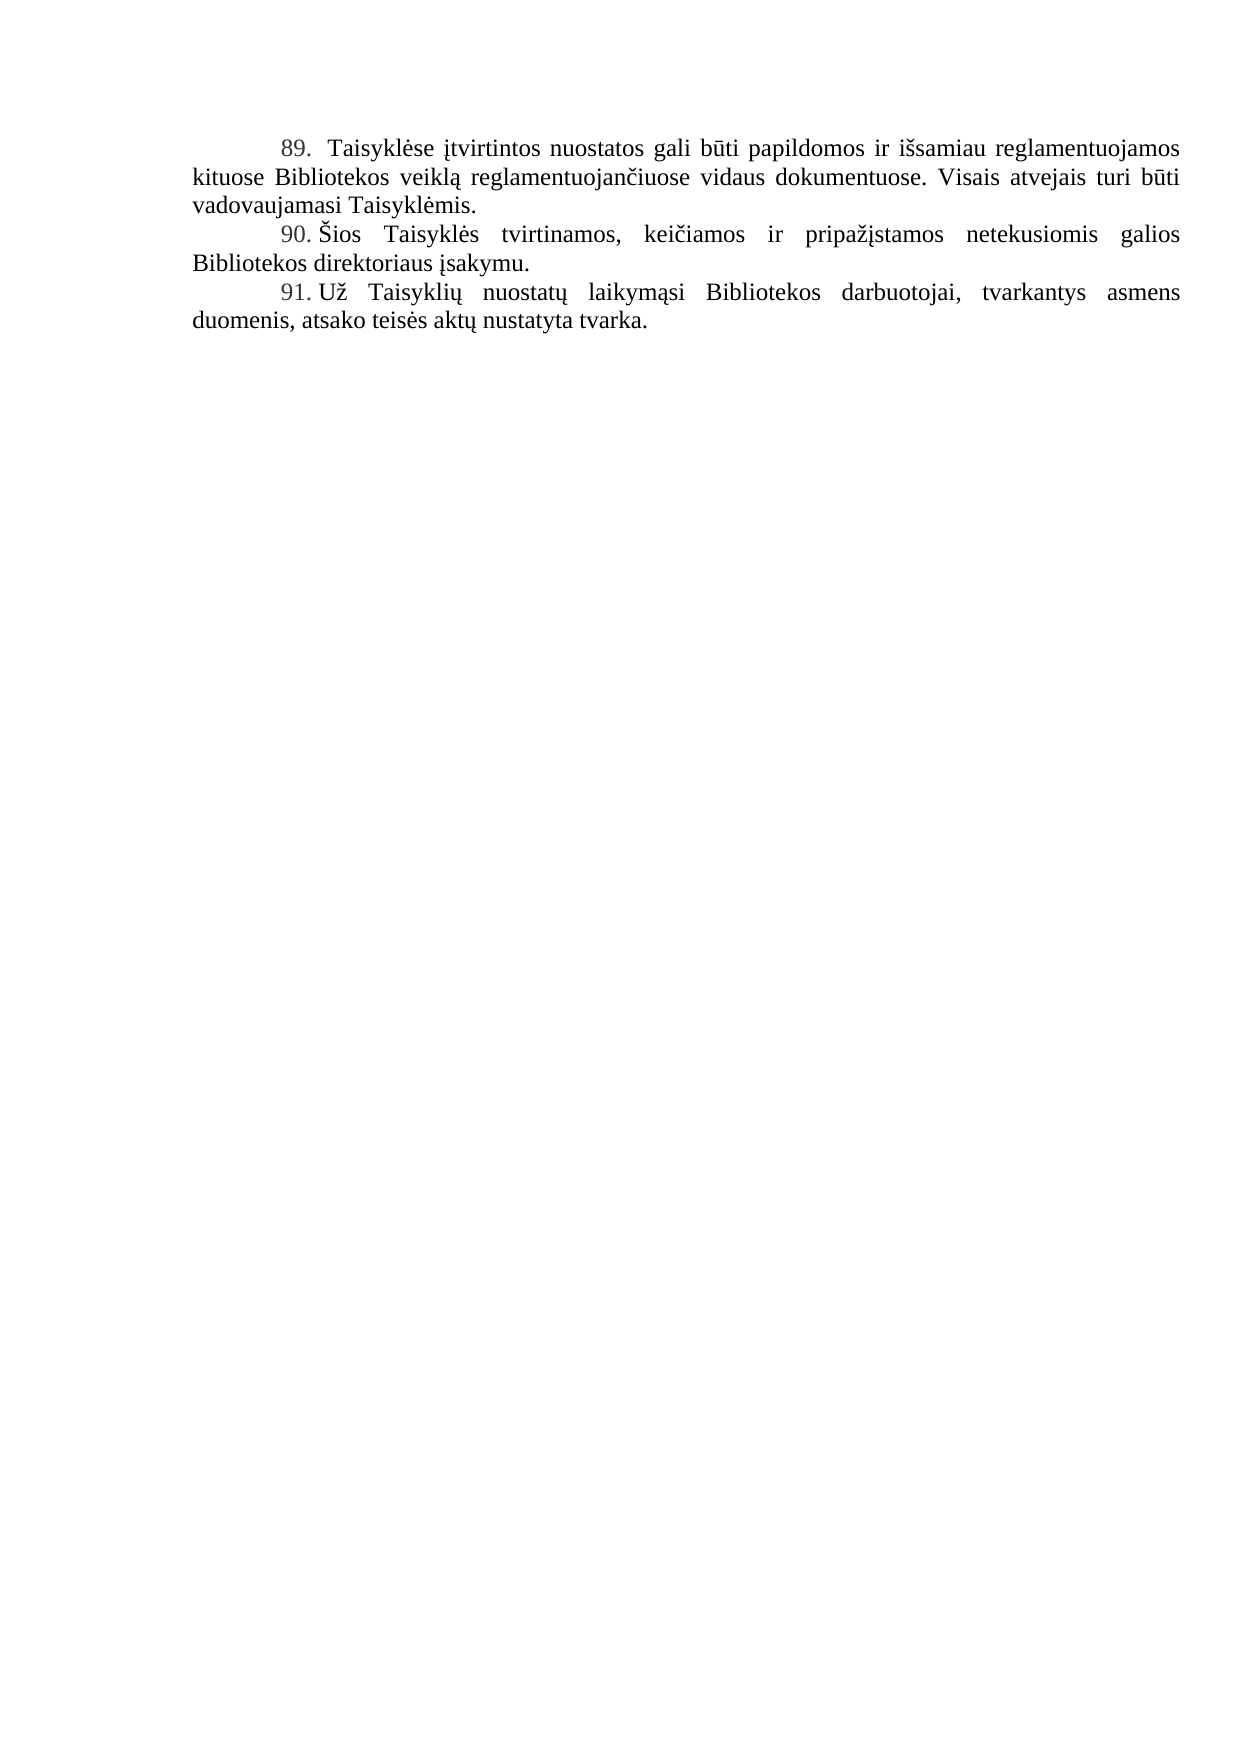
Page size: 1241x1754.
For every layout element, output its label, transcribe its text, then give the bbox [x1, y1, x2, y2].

list Šios Taisyklės tvirtinamos, keičiamos ir pripažįstamos netekusiomis galios Bibliotekos direktoriaus įsakymu. [192, 219, 1181, 277]
list Už Taisyklių nuostatų laikymąsi Bibliotekos darbuotojai, tvarkantys asmens duomenis, atsako teisės aktų nustatyta tvarka. [192, 277, 1181, 334]
list Taisyklėse įtvirtintos nuostatos gali būti papildomos ir išsamiau reglamentuojamos kituose Bibliotekos veiklą reglamentuojančiuose vidaus dokumentuose. Visais atvejais turi būti vadovaujamasi Taisyklėmis. [192, 133, 1181, 219]
